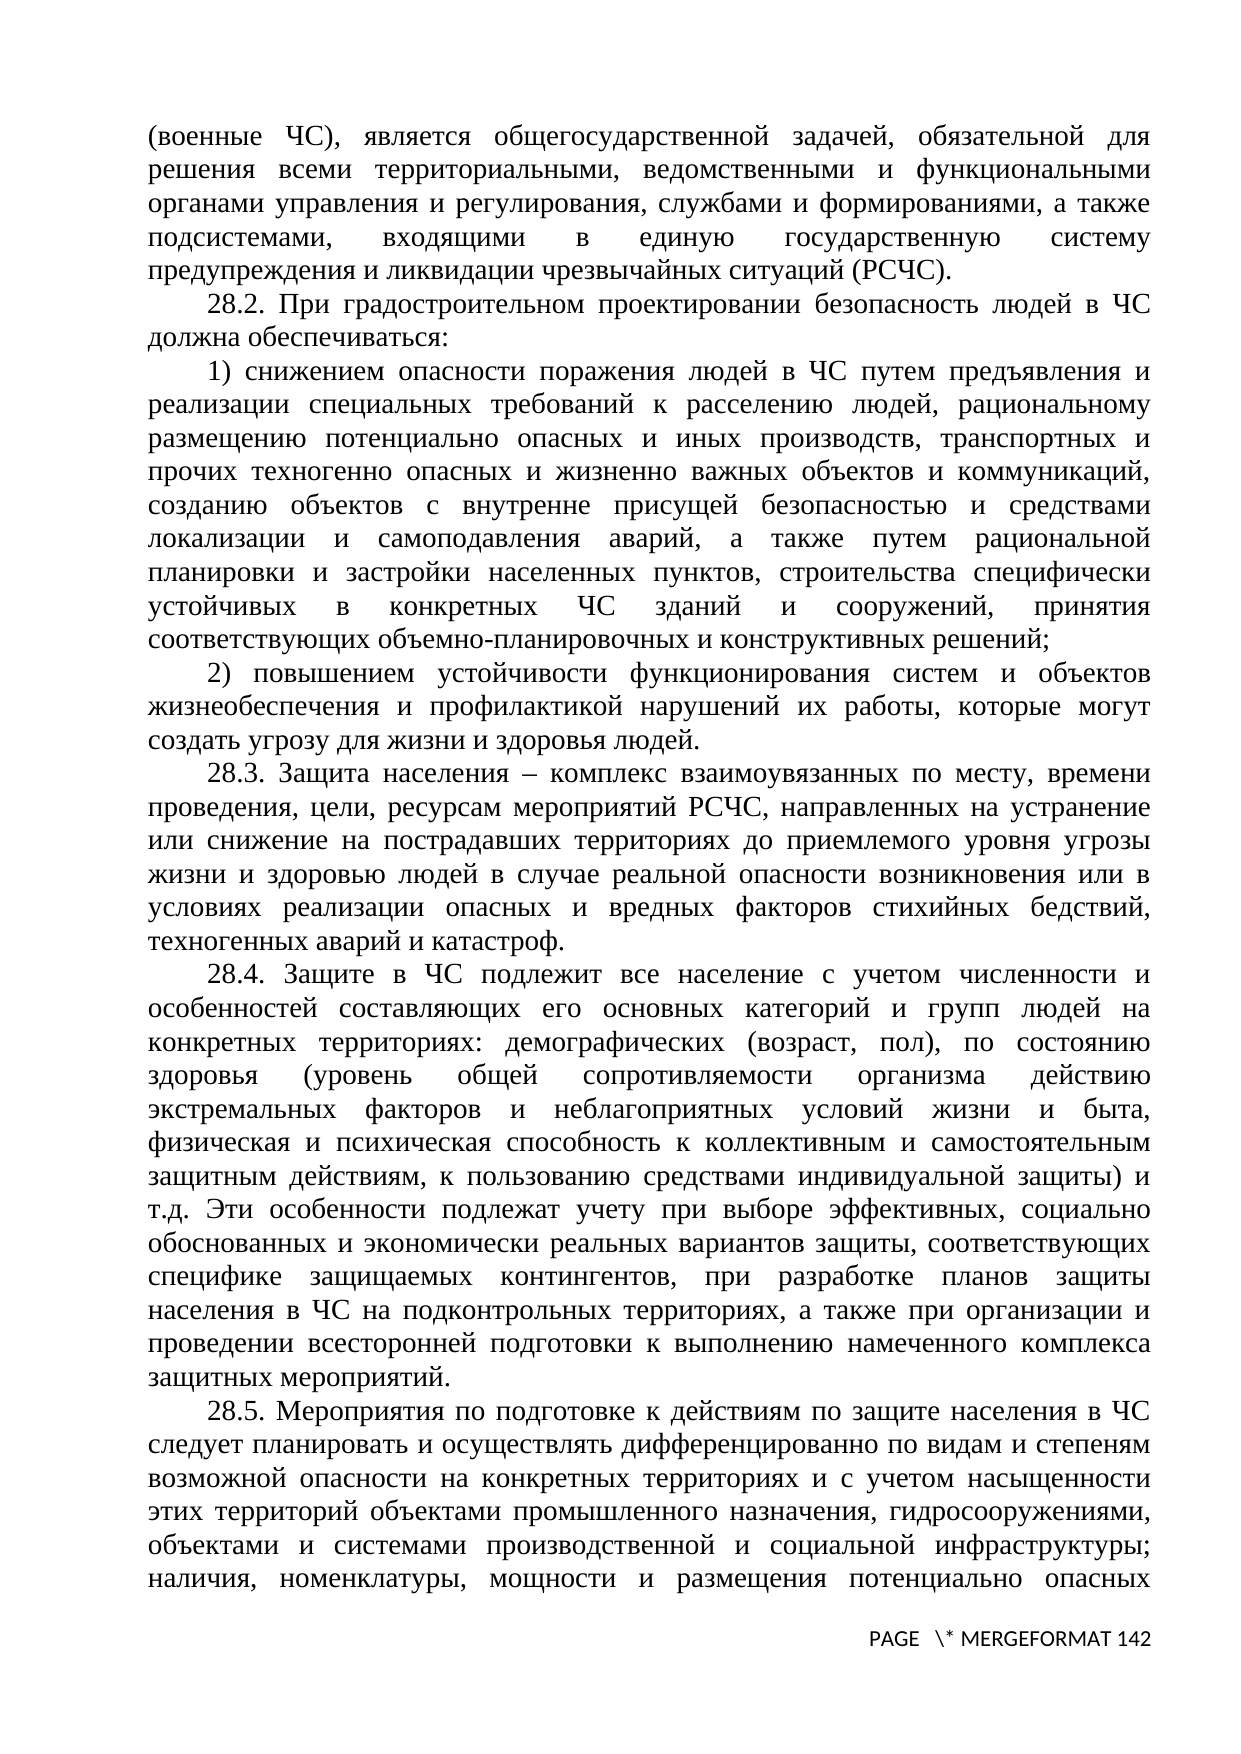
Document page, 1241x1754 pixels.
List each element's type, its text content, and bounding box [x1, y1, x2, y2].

text 28.3. Защита населения – комплекс взаимоувязанных по месту, времени проведения, цели, ресурсам мероприятий РСЧС, направленных на устранение или снижение на пострадавших территориях до приемлемого уровня угрозы жизни и здоровью людей в случае реальной опасности возникновения или в условиях реализации опасных и вредных факторов стихийных бедствий, техногенных аварий и катастроф. [148, 755, 1152, 957]
text 28.2. При градостроительном проектировании безопасность людей в ЧС должна обеспечиваться: [148, 286, 1152, 353]
text 1) снижением опасности поражения людей в ЧС путем предъявления и реализации специальных требований к расселению людей, рациональному размещению потенциально опасных и иных производств, транспортных и прочих техногенно опасных и жизненно важных объектов и коммуникаций, созданию объектов с внутренне присущей безопасностью и средствами локализации и самоподавления аварий, а также путем рациональной планировки и застройки населенных пунктов, строительства специфически устойчивых в конкретных ЧС зданий и сооружений, принятия соответствующих объемно-планировочных и конструктивных решений; [148, 353, 1152, 655]
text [148, 1393, 1152, 1594]
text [148, 118, 1152, 286]
text 28.4. Защите в ЧС подлежит все население с учетом численности и особенностей составляющих его основных категорий и групп людей на конкретных территориях: демографических (возраст, пол), по состоянию здоровья (уровень общей сопротивляемости организма действию экстремальных факторов и неблагоприятных условий жизни и быта, физическая и психическая способность к коллективным и самостоятельным защитным действиям, к пользованию средствами индивидуальной защиты) и т.д. Эти особенности подлежат учету при выборе эффективных, социально обоснованных и экономически реальных вариантов защиты, соответствующих специфике защищаемых контингентов, при разработке планов защиты населения в ЧС на подконтрольных территориях, а также при организации и проведении всесторонней подготовки к выполнению намеченного комплекса защитных мероприятий. [148, 957, 1152, 1393]
text 2) повышением устойчивости функционирования систем и объектов жизнеобеспечения и профилактикой нарушений их работы, которые могут создать угрозу для жизни и здоровья людей. [148, 655, 1152, 755]
